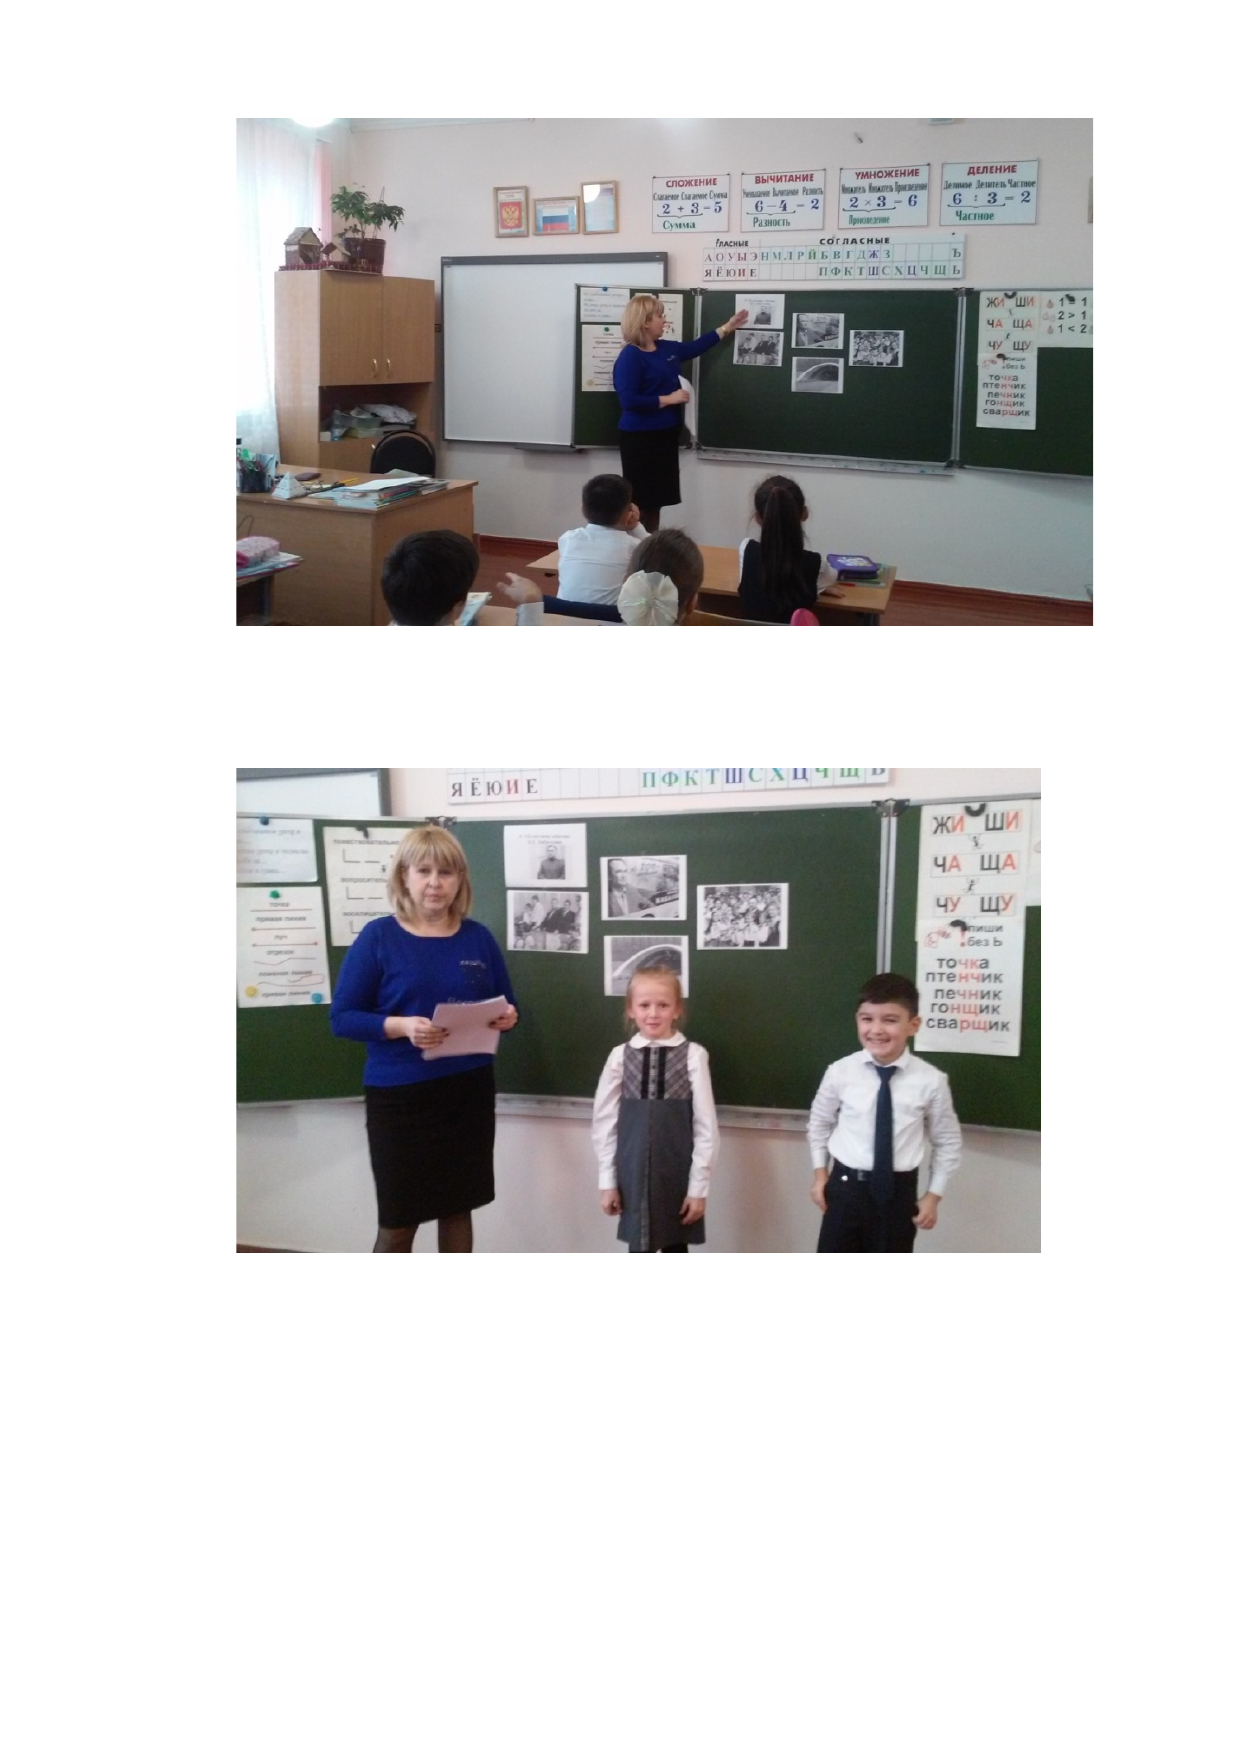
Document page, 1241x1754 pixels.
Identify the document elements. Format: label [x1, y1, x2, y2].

picture [236, 118, 1094, 626]
picture [236, 768, 1041, 1253]
